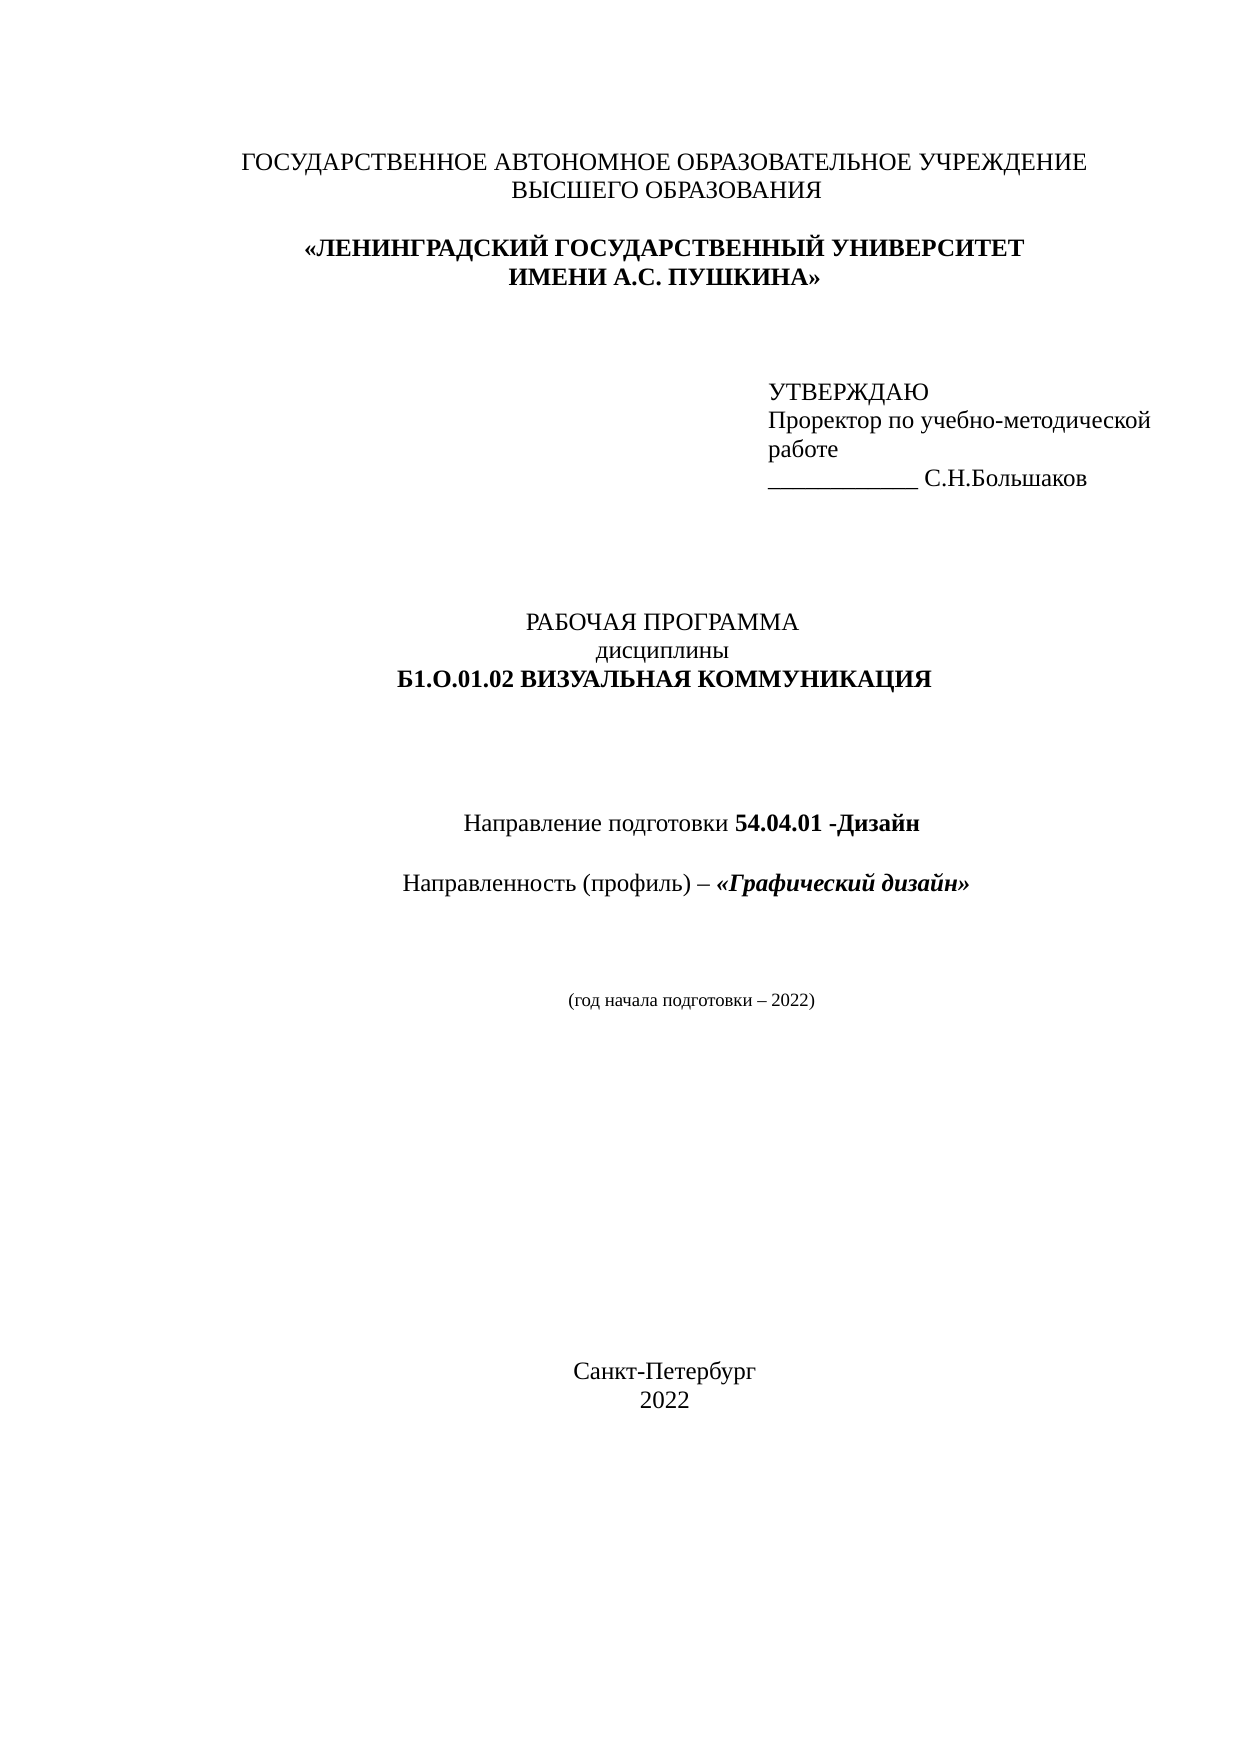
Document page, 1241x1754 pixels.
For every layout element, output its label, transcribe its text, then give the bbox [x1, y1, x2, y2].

text «ЛЕНИНГРАДСКИЙ ГОСУДАРСТВЕННЫЙ УНИВЕРСИТЕТ [177, 233, 1152, 262]
text ИМЕНИ А.С. ПУШКИНА» [177, 262, 1152, 291]
text (год начала подготовки – 2022) [181, 989, 1152, 1010]
text Проректор по учебно-методической [181, 406, 1152, 434]
text 2022 [177, 1385, 1152, 1414]
text Б1.О.01.02 ВИЗУАЛЬНАЯ КОММУНИКАЦИЯ [177, 664, 1152, 693]
text дисциплины [173, 636, 1152, 664]
text работе [181, 434, 1152, 463]
text ГОСУДАРСТВЕННОЕ АВТОНОМНОЕ ОБРАЗОВАТЕЛЬНОЕ УЧРЕЖДЕНИЕ ВЫСШЕГО ОБРАЗОВАНИЯ [177, 147, 1152, 204]
text РАБОЧАЯ ПРОГРАММА [173, 607, 1152, 636]
text ____________ С.Н.Большаков [181, 463, 1152, 492]
text Направленность (профиль) – «Графический дизайн» [173, 868, 1152, 897]
text Направление подготовки 54.04.01 -Дизайн [181, 808, 1152, 837]
text УТВЕРЖДАЮ [181, 377, 1152, 406]
text Санкт-Петербург [177, 1356, 1152, 1385]
